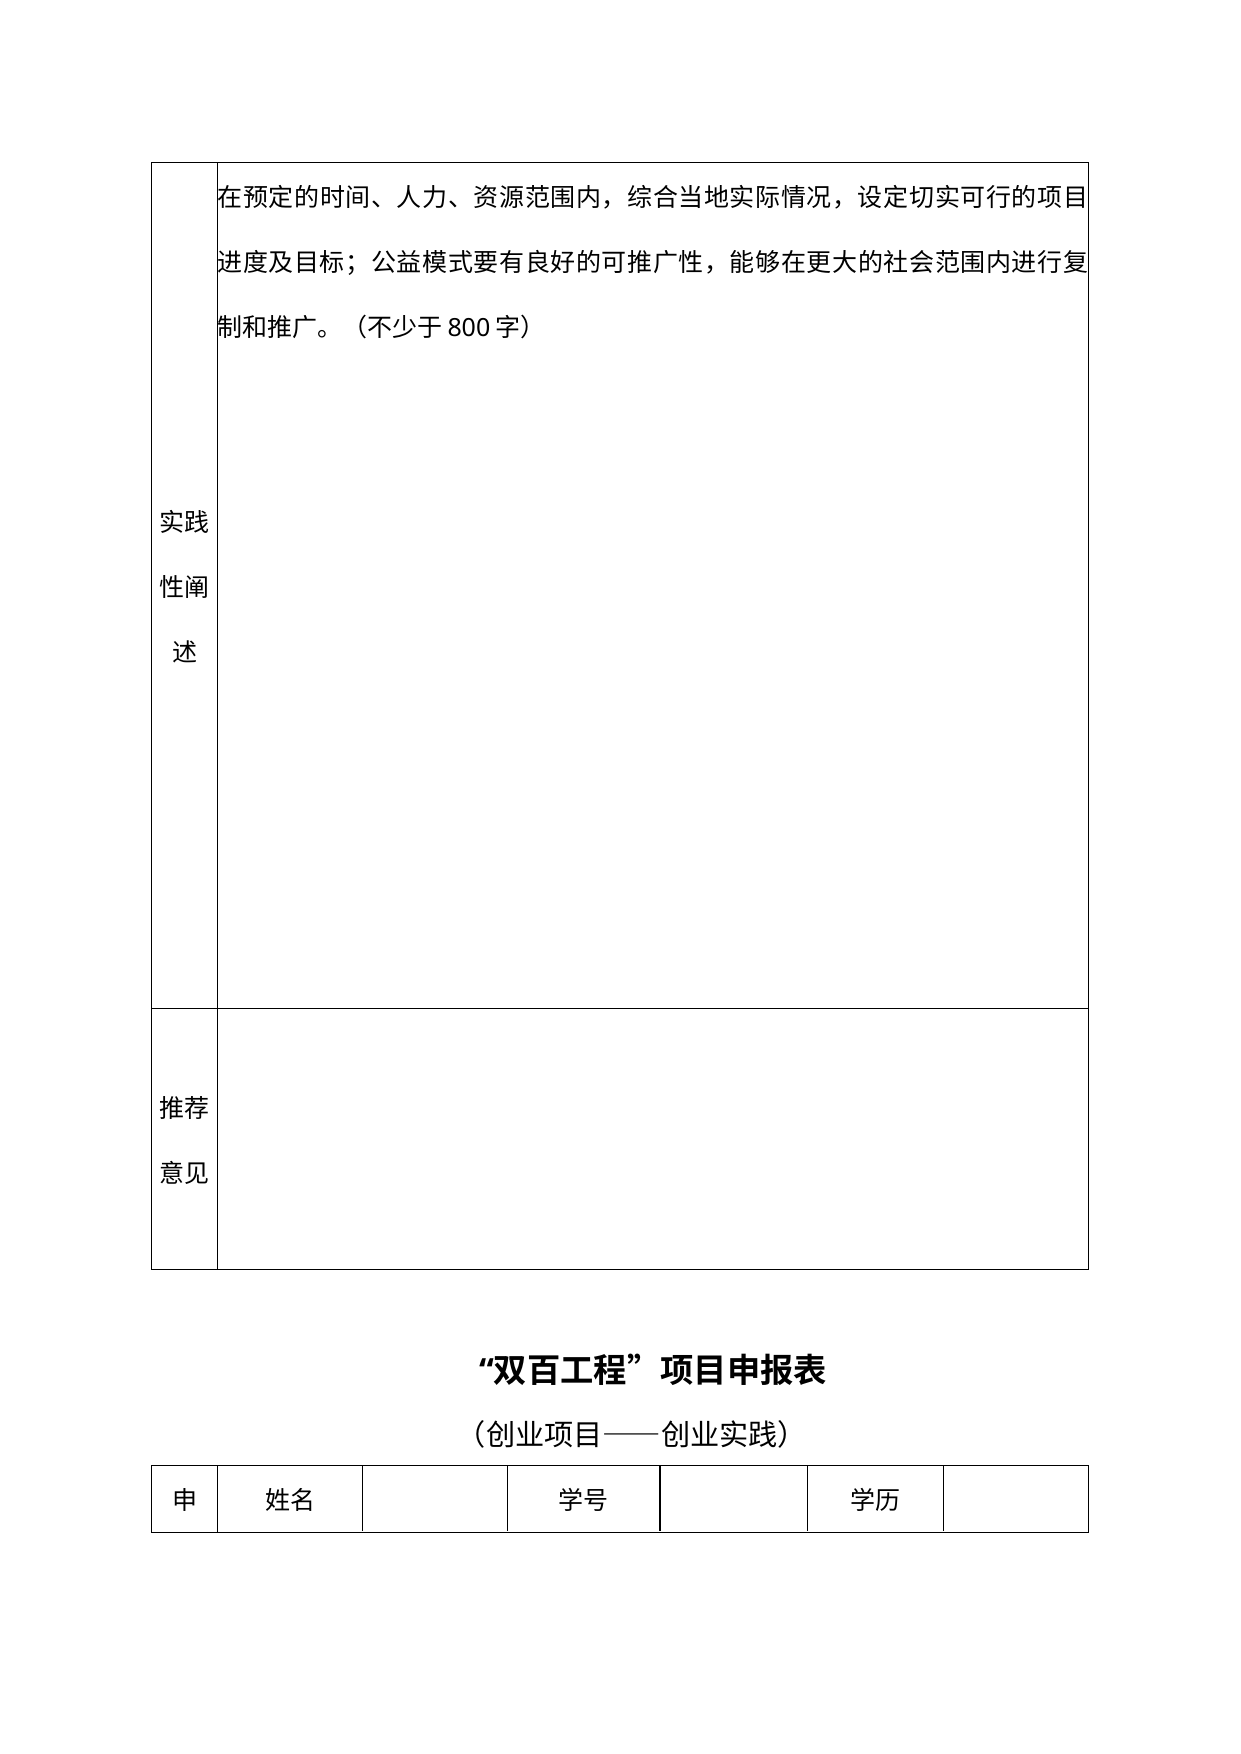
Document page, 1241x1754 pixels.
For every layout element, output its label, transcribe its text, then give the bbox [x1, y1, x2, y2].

table_header [943, 1466, 1088, 1532]
text “双百工程”项目申报表 [187, 1335, 1053, 1400]
table_header [660, 1466, 808, 1532]
table_header 申 报 者 情 况 [152, 1466, 217, 1532]
table_cell [218, 1009, 1088, 1269]
table_header 学历 [808, 1466, 943, 1532]
text （创业项目——创业实践） [187, 1400, 1053, 1465]
table_cell 实践性阐述 [152, 163, 217, 1008]
table_cell 在预定的时间、人力、资源范围内，综合当地实际情况，设定切实可行的项目进度及目标；公益模式要有良好的可推广性，能够在更大的社会范围内进行复制和推广。（不少于800字） [218, 163, 1088, 1008]
table_cell 推荐意见 [152, 1009, 217, 1269]
table_header [362, 1466, 507, 1532]
table_header 学号 [508, 1466, 660, 1532]
table_header 姓名 [218, 1466, 362, 1532]
